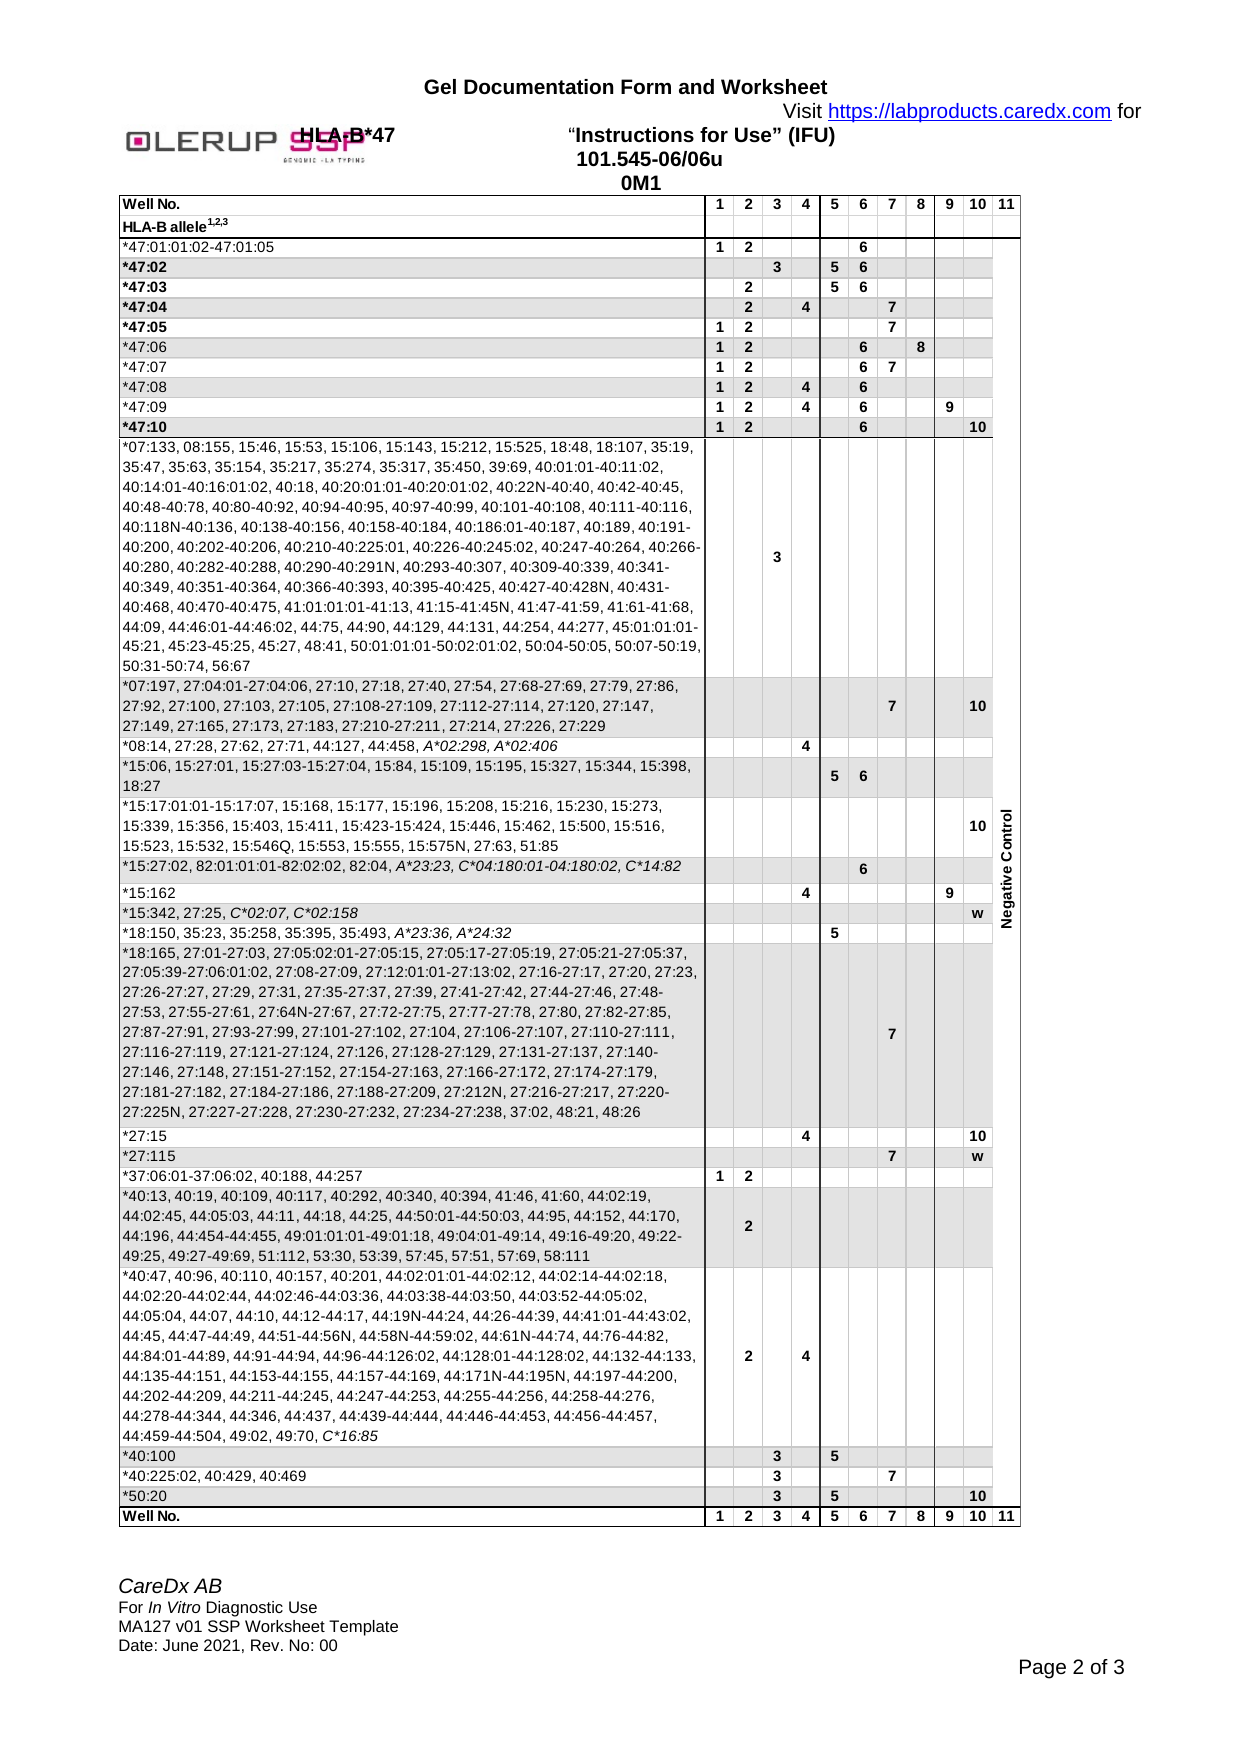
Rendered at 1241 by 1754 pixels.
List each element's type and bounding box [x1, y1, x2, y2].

picture [96, 124, 402, 166]
